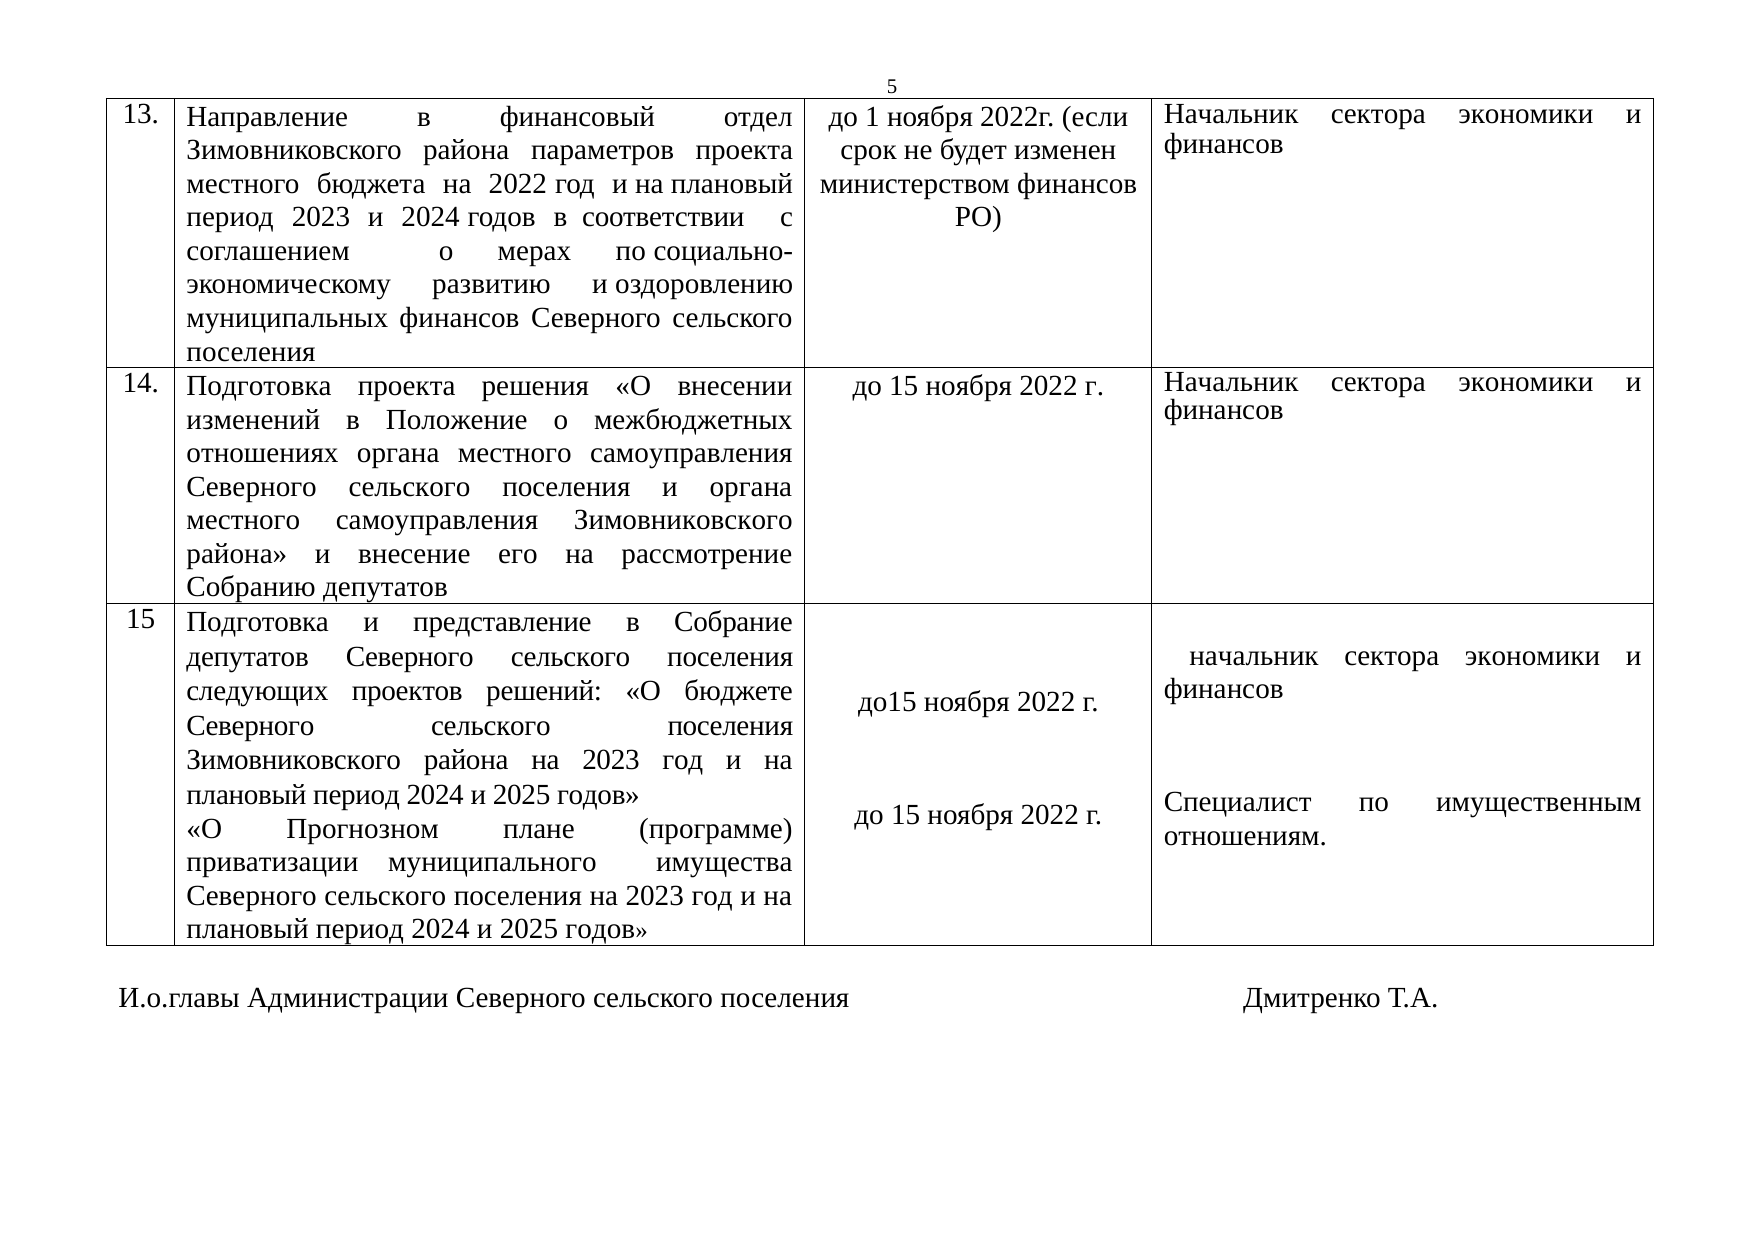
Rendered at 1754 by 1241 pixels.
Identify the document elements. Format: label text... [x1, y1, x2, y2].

table_cell Подготовка проекта решения «О внесении изменений в Положение о межбюджетных отношениях органа местного самоуправления Северного сельского поселения и органа местного самоуправления Зимовниковского района» и внесение его на рассмотрение Собранию депутатов [175, 368, 804, 603]
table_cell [1152, 99, 1653, 367]
table_cell Направление в финансовый отдел Зимовниковского района параметров проекта местного бюджета на 2022 год и на плановый период 2023 и 2024 годов в соответствии с соглашением о мерах по социально-экономическому развитию и оздоровлению муниципальных финансов Северного сельского поселения [175, 99, 804, 367]
table_cell начальник сектора экономики и финансов Специалист по имущественным отношениям. [1152, 604, 1653, 945]
table_cell 13. [107, 99, 174, 367]
table_cell Подготовка и представление в Собрание депутатов Северного сельского поселения следующих проектов решений: «О бюджете Северного сельского поселения Зимовниковского района на 2023 год и на плановый период 2024 и 2025 годов» «О Прогнозном плане (программе) приватизации муниципального имущества Северного сельского поселения на 2023 год и на плановый период 2024 и 2025 годов» [175, 604, 804, 945]
table_cell до 15 ноября 2022 г. [805, 368, 1151, 603]
table_cell 15 [107, 604, 174, 945]
table_cell до 1 ноября 2022г. (если срок не будет изменен министерством финансов РО) [805, 99, 1151, 367]
table_cell Начальник сектора экономики и финансов [1152, 368, 1653, 603]
table_cell 14. [107, 368, 174, 603]
text И.о.главы Администрации Северного сельского поселения Дмитренко Т.А. [118, 980, 1665, 1013]
table_cell до15 ноября 2022 г. до 15 ноября 2022 г. [805, 604, 1151, 945]
